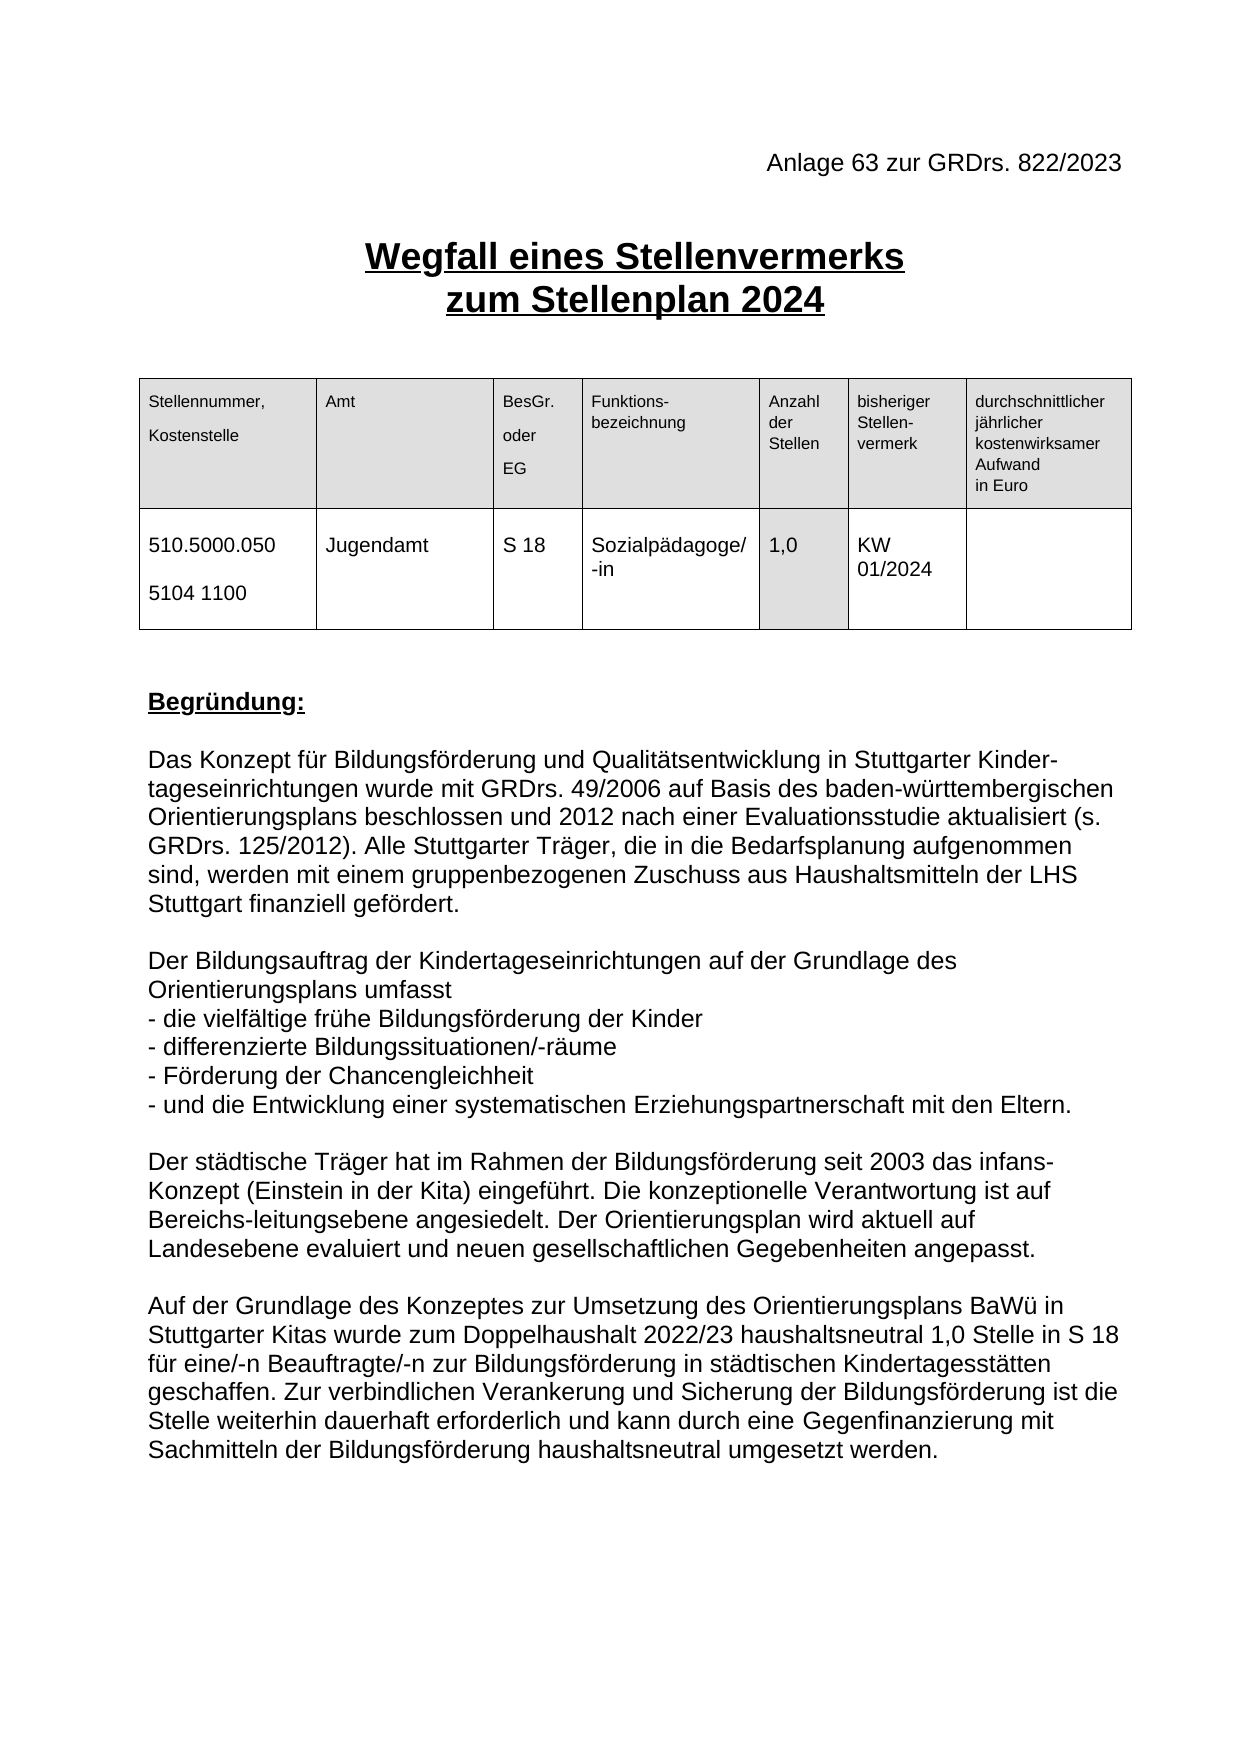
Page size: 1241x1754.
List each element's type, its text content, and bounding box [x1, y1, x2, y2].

table_header durchschnittlicher jährlicher kostenwirksamer Aufwand in Euro [967, 379, 1131, 508]
text - die vielfältige frühe Bildungsförderung der Kinder [148, 1003, 1122, 1032]
table_cell [967, 509, 1131, 629]
table_header Amt [317, 379, 493, 508]
text - differenzierte Bildungssituationen/-räume - Förderung der Chancengleichheit - und die Entwicklung einer systematischen Erziehungspartnerschaft mit den Eltern. [148, 1032, 1122, 1118]
subtitle Begründung: [148, 687, 1122, 716]
text Anlage 63 zur GRDrs. 822/2023 [148, 148, 1122, 176]
table_cell KW 01/2024 [849, 509, 966, 629]
table_header bisheriger Stellen- vermerk [849, 379, 966, 508]
text Das Konzept für Bildungsförderung und Qualitätsentwicklung in Stuttgarter Kinder-tageseinrichtungen wurde mit GRDrs. 49/2006 auf Basis des baden-württembergischen Orientierungsplans beschlossen und 2012 nach einer Evaluationsstudie aktualisiert (s. GRDrs. 125/2012). Alle Stuttgarter Träger, die in die Bedarfsplanung aufgenommen sind, werden mit einem gruppenbezogenen Zuschuss aus Haushaltsmitteln der LHS Stuttgart finanziell gefördert. [148, 745, 1122, 917]
table_cell 1,0 [760, 509, 848, 629]
text Der Bildungsauftrag der Kindertageseinrichtungen auf der Grundlage des Orientierungsplans umfasst [148, 946, 1122, 1003]
table_cell 510.5000.050 5104 1100 [140, 509, 316, 629]
table_cell S 18 [494, 509, 582, 629]
table_header Anzahl der Stellen [760, 379, 848, 508]
table_cell Jugendamt [317, 509, 493, 629]
text Auf der Grundlage des Konzeptes zur Umsetzung des Orientierungsplans BaWü in Stuttgarter Kitas wurde zum Doppelhaushalt 2022/23 haushaltsneutral 1,0 Stelle in S 18 für eine/-n Beauftragte/-n zur Bildungsförderung in städtischen Kindertagesstätten geschaffen. Zur verbindlichen Verankerung und Sicherung der Bildungsförderung ist die Stelle weiterhin dauerhaft erforderlich und kann durch eine Gegenfinanzierung mit Sachmitteln der Bildungsförderung haushaltsneutral umgesetzt werden. [148, 1291, 1122, 1463]
table_header BesGr. oder EG [494, 379, 582, 508]
table_header Funktions- bezeichnung [583, 379, 759, 508]
table_header Stellennummer, Kostenstelle [140, 379, 316, 508]
table_cell Sozialpädagoge/ -in [583, 509, 759, 629]
text Der städtische Träger hat im Rahmen der Bildungsförderung seit 2003 das infans-Konzept (Einstein in der Kita) eingeführt. Die konzeptionelle Verantwortung ist auf Bereichs-leitungsebene angesiedelt. Der Orientierungsplan wird aktuell auf Landesebene evaluiert und neuen gesellschaftlichen Gegebenheiten angepasst. [148, 1147, 1122, 1262]
subtitle Wegfall eines Stellenvermerks zum Stellenplan 2024 [148, 234, 1122, 320]
